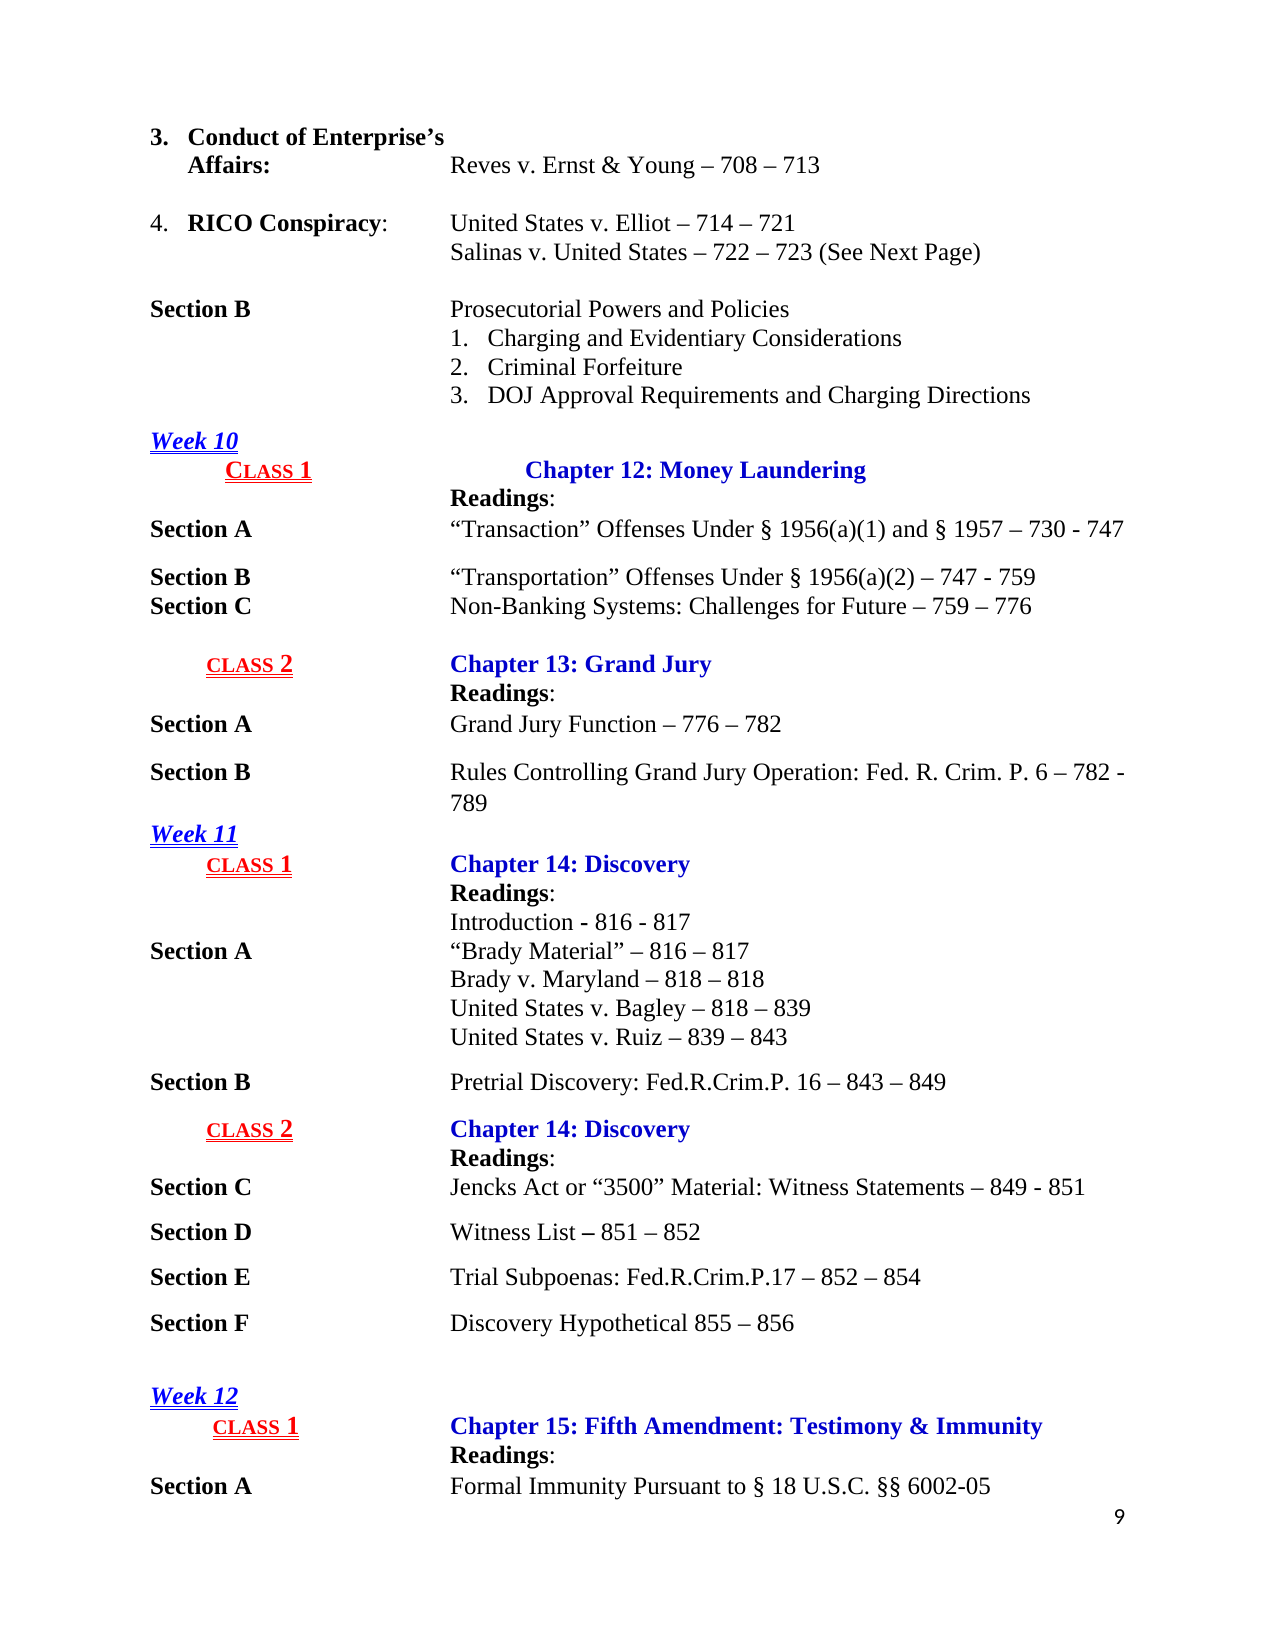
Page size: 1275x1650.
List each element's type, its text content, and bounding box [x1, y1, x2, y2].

text Readings: [150, 678, 1125, 707]
list DOJ Approval Requirements and Charging Directions [450, 381, 1125, 409]
list Conduct of Enterprise’s [150, 122, 1125, 151]
text class 1 Chapter 15: Fifth Amendment: Testimony & Immunity [150, 1410, 1125, 1440]
text Readings: [150, 483, 1125, 512]
text Section C Jencks Act or “3500” Material: Witness Statements – 849 - 851 [150, 1172, 1125, 1200]
text Section C Non-Banking Systems: Challenges for Future – 759 – 776 [150, 591, 1125, 620]
text Section A “Brady Material” – 816 – 817 [150, 936, 1125, 964]
list Section B Prosecutorial Powers and Policies [150, 294, 1125, 323]
text Introduction - 816 - 817 [375, 907, 1125, 936]
text Week 10 [150, 426, 1125, 455]
text Section A Formal Immunity Pursuant to § 18 U.S.C. §§ 6002-05 [150, 1471, 1125, 1500]
text Class 1 Chapter 12: Money Laundering [150, 455, 1125, 483]
text Readings: [375, 878, 1125, 907]
list RICO Conspiracy: United States v. Elliot – 714 – 721 [150, 208, 1125, 237]
text Section D Witness List – 851 – 852 [150, 1217, 1125, 1246]
text class 2 Chapter 14: Discovery [150, 1113, 1125, 1143]
text class 1 Chapter 14: Discovery [150, 848, 1125, 878]
list Salinas v. United States – 722 – 723 (See Next Page) [450, 237, 1125, 266]
text Section F Discovery Hypothetical 855 – 856 [150, 1308, 1125, 1337]
text Readings: [150, 1440, 1125, 1469]
text Section B Rules Controlling Grand Jury Operation: Fed. R. Crim. P. 6 – 782 - 789 [150, 757, 1125, 817]
text Week 11 [150, 819, 1125, 848]
text Week 12 [150, 1381, 1125, 1410]
text United States v. Bagley – 818 – 839 [150, 993, 1125, 1022]
text Section A Grand Jury Function – 776 – 782 [150, 709, 1125, 738]
list Criminal Forfeiture [450, 352, 1125, 381]
list Affairs: Reves v. Ernst & Young – 708 – 713 [187, 151, 1125, 179]
list Charging and Evidentiary Considerations [450, 323, 1125, 352]
text Brady v. Maryland – 818 – 818 [150, 964, 1125, 993]
text Section B Pretrial Discovery: Fed.R.Crim.P. 16 – 843 – 849 [150, 1067, 1125, 1096]
text Readings: [375, 1143, 1125, 1172]
text United States v. Ruiz – 839 – 843 [150, 1022, 1125, 1051]
text class 2 Chapter 13: Grand Jury [150, 648, 1125, 678]
text Section A “Transaction” Offenses Under § 1956(a)(1) and § 1957 – 730 - 747 [150, 514, 1125, 543]
text Section B “Transportation” Offenses Under § 1956(a)(2) – 747 - 759 [150, 562, 1125, 591]
text Section E Trial Subpoenas: Fed.R.Crim.P.17 – 852 – 854 [150, 1262, 1125, 1291]
